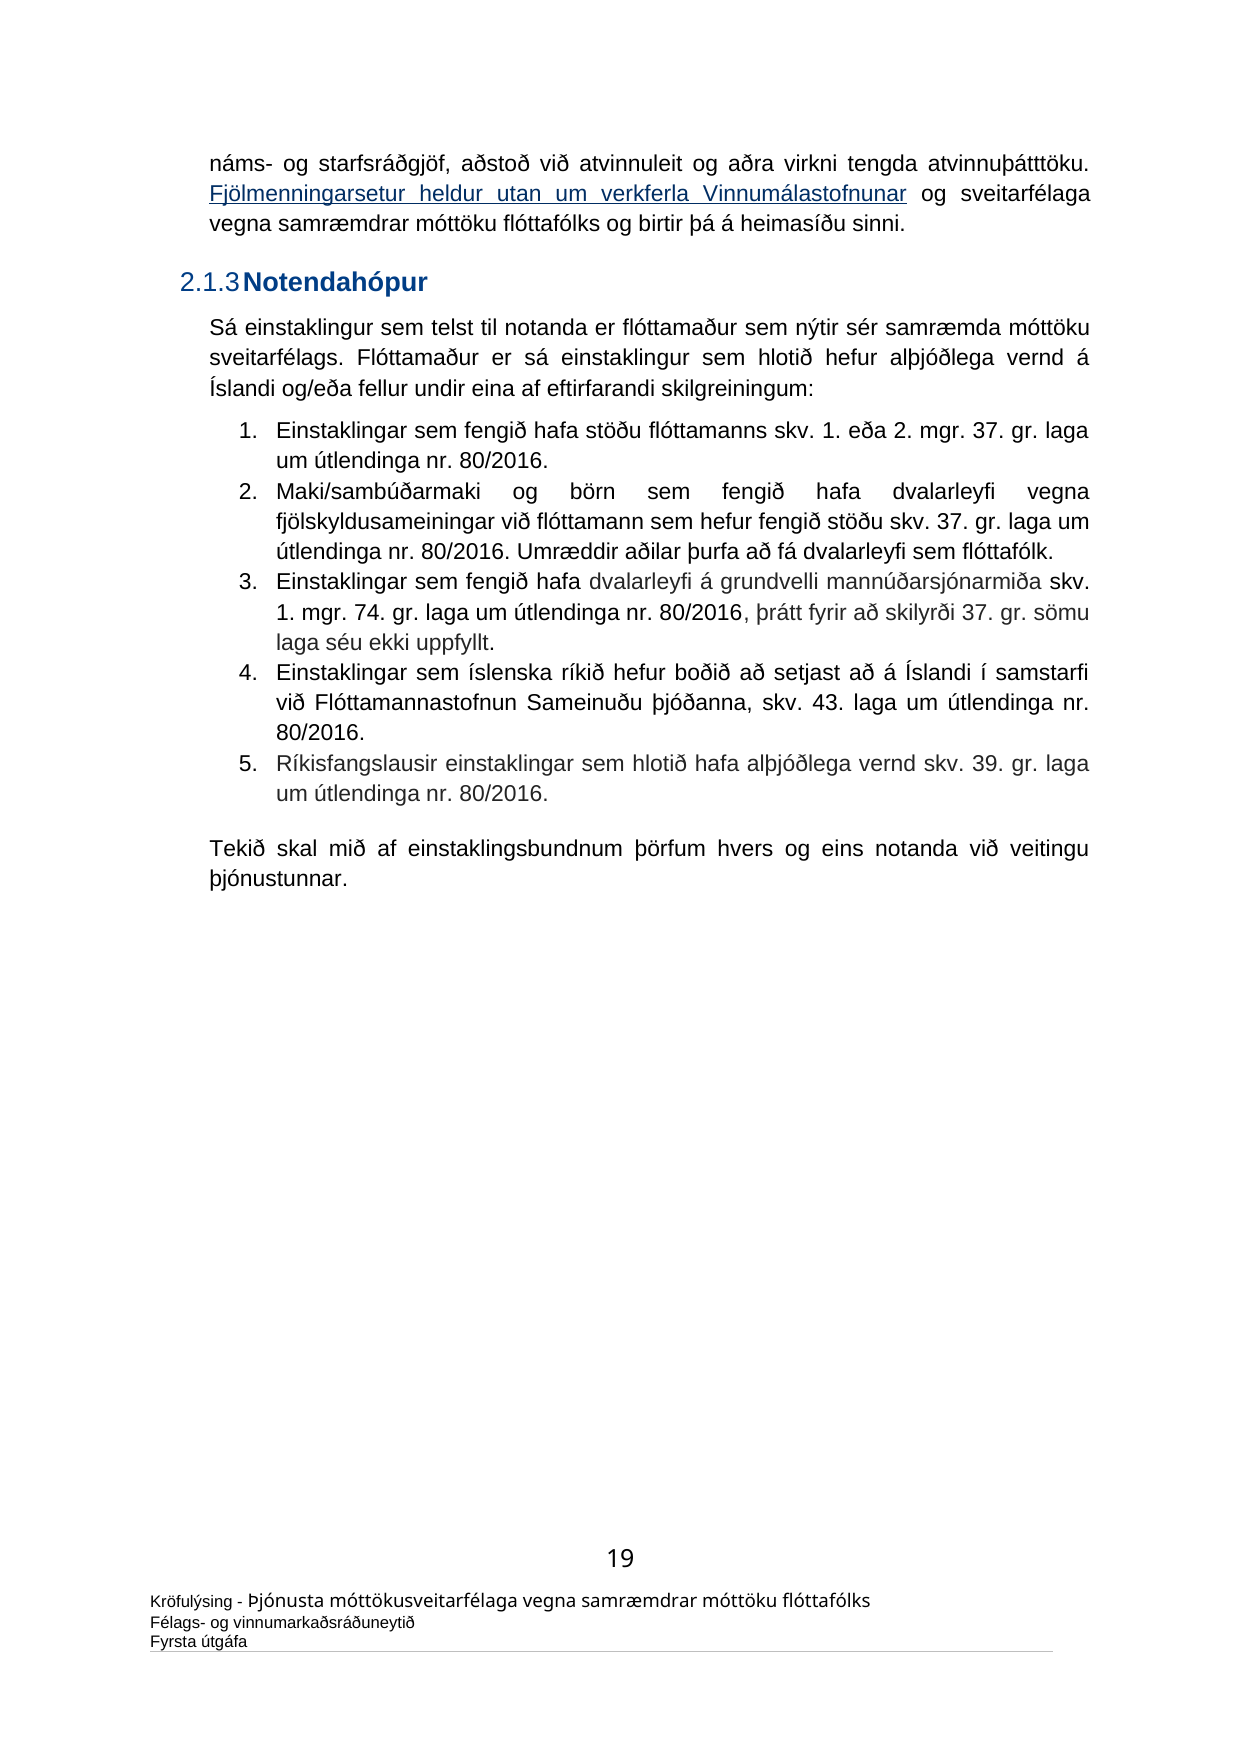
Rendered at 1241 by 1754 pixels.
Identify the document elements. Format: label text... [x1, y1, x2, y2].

list Maki/sambúðarmaki og börn sem fengið hafa dvalarleyfi vegna fjölskyldusameiningar við flóttamann sem hefur fengið stöðu skv. 37. gr. laga um útlendinga nr. 80/2016. Umræddir aðilar þurfa að fá dvalarleyfi sem flóttafólk. [239, 478, 1090, 564]
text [209, 150, 1090, 237]
text Tekið skal mið af einstaklingsbundnum þörfum hvers og eins notanda við veitingu þjónustunnar. [209, 835, 1090, 891]
list Einstaklingar sem íslenska ríkið hefur boðið að setjast að á Íslandi í samstarfi við Flóttamannastofnun Sameinuðu þjóðanna, skv. 43. laga um útlendinga nr. 80/2016. [239, 659, 1090, 746]
subtitle Notendahópur [179, 266, 1090, 297]
list Einstaklingar sem fengið hafa stöðu flóttamanns skv. 1. eða 2. mgr. 37. gr. laga um útlendinga nr. 80/2016. [239, 417, 1090, 474]
list Ríkisfangslausir einstaklingar sem hlotið hafa alþjóðlega vernd skv. 39. gr. laga um útlendinga nr. 80/2016. [239, 749, 1090, 806]
list Einstaklingar sem fengið hafa dvalarleyfi á grundvelli mannúðarsjónarmiða skv. 1. mgr. 74. gr. laga um útlendinga nr. 80/2016, þrátt fyrir að skilyrði 37. gr. sömu laga séu ekki uppfyllt. [239, 568, 1090, 655]
text Sá einstaklingur sem telst til notanda er flóttamaður sem nýtir sér samræmda móttöku sveitarfélags. Flóttamaður er sá einstaklingur sem hlotið hefur alþjóðlega vernd á Íslandi og/eða fellur undir eina af eftirfarandi skilgreiningum: [209, 314, 1090, 401]
